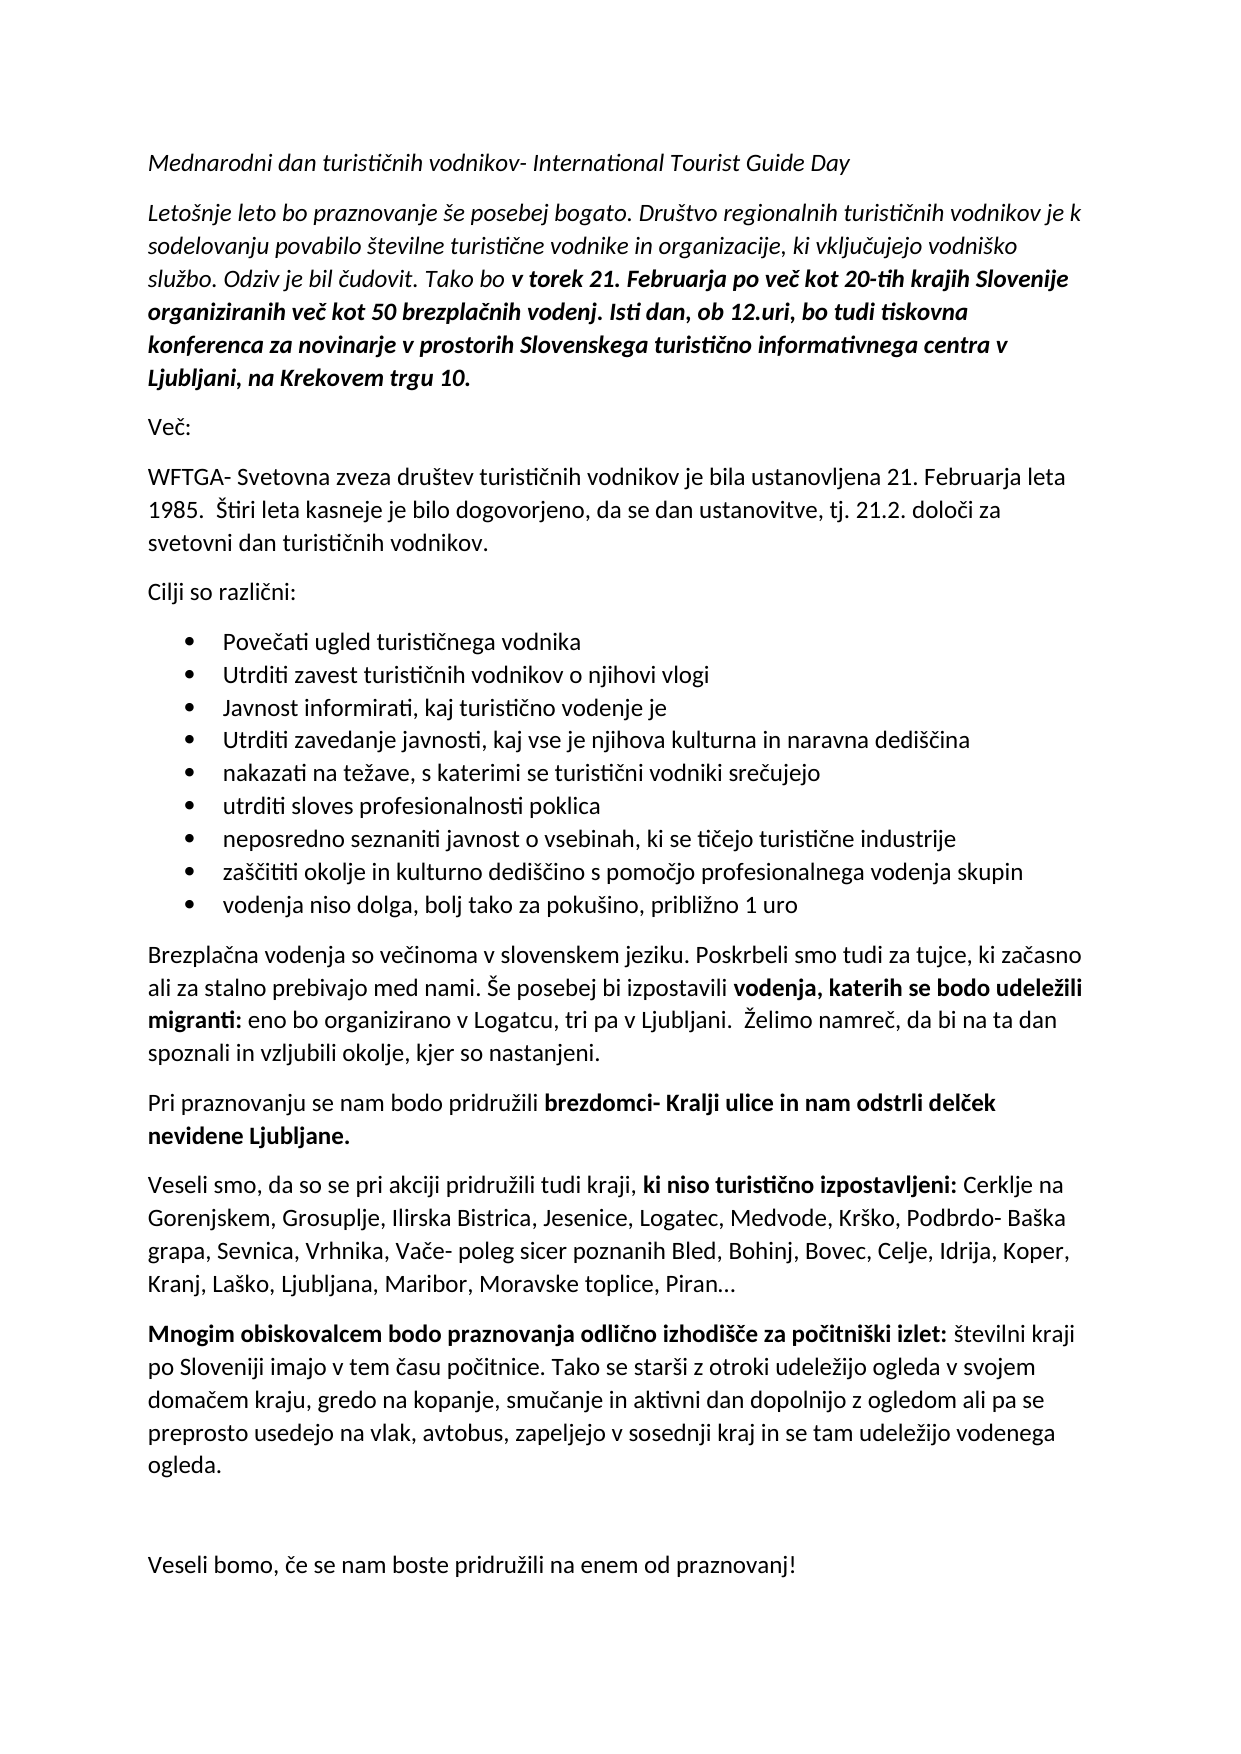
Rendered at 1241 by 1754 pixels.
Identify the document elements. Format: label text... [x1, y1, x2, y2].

list zaščititi okolje in kulturno dediščino s pomočjo profesionalnega vodenja skupin [185, 856, 1093, 887]
text Veseli bomo, če se nam boste pridružili na enem od praznovanj! [148, 1549, 1093, 1579]
list Utrditi zavedanje javnosti, kaj vse je njihova kulturna in naravna dediščina [185, 725, 1093, 755]
list vodenja niso dolga, bolj tako za pokušino, približno 1 uro [185, 889, 1093, 920]
list nakazati na težave, s katerimi se turistični vodniki srečujejo [185, 758, 1093, 788]
text Več: [148, 411, 1093, 442]
text Veseli smo, da so se pri akciji pridružili tudi kraji, ki niso turistično izpostavljeni: Cerklje na Gorenjskem, Grosuplje, Ilirska Bistrica, Jesenice, Logatec, Medvode, Krško, Podbrdo- Baška grapa, Sevnica, Vrhnika, Vače- poleg sicer poznanih Bled, Bohinj, Bovec, Celje, Idrija, Koper, Kranj, Laško, Ljubljana, Maribor, Moravske toplice, Piran… [148, 1170, 1093, 1299]
list utrditi sloves profesionalnosti poklica [185, 791, 1093, 821]
list Povečati ugled turističnega vodnika [185, 626, 1093, 656]
list Utrditi zavest turističnih vodnikov o njihovi vlogi [185, 659, 1093, 689]
text Cilji so različni: [148, 576, 1093, 607]
text Mnogim obiskovalcem bodo praznovanja odlično izhodišče za počitniški izlet: številni kraji po Sloveniji imajo v tem času počitnice. Tako se starši z otroki udeležijo ogleda v svojem domačem kraju, gredo na kopanje, smučanje in aktivni dan dopolnijo z ogledom ali pa se preprosto usedejo na vlak, avtobus, zapeljejo v sosednji kraj in se tam udeležijo vodenega ogleda. [148, 1318, 1093, 1480]
text WFTGA- Svetovna zveza društev turističnih vodnikov je bila ustanovljena 21. Februarja leta 1985. Štiri leta kasneje je bilo dogovorjeno, da se dan ustanovitve, tj. 21.2. določi za svetovni dan turističnih vodnikov. [148, 461, 1093, 557]
list neposredno seznaniti javnost o vsebinah, ki se tičejo turistične industrije [185, 823, 1093, 854]
text Mednarodni dan turističnih vodnikov- International Tourist Guide Day [148, 148, 1093, 178]
text Pri praznovanju se nam bodo pridružili brezdomci- Kralji ulice in nam odstrli delček nevidene Ljubljane. [148, 1087, 1093, 1151]
text Brezplačna vodenja so večinoma v slovenskem jeziku. Poskrbeli smo tudi za tujce, ki začasno ali za stalno prebivajo med nami. Še posebej bi izpostavili vodenja, katerih se bodo udeležili migranti: eno bo organizirano v Logatcu, tri pa v Ljubljani. Želimo namreč, da bi na ta dan spoznali in vzljubili okolje, kjer so nastanjeni. [148, 939, 1093, 1068]
text Letošnje leto bo praznovanje še posebej bogato. Društvo regionalnih turističnih vodnikov je k sodelovanju povabilo številne turistične vodnike in organizacije, ki vključujejo vodniško službo. Odziv je bil čudovit. Tako bo v torek 21. Februarja po več kot 20-tih krajih Slovenije organiziranih več kot 50 brezplačnih vodenj. Isti dan, ob 12.uri, bo tudi tiskovna konferenca za novinarje v prostorih Slovenskega turistično informativnega centra v Ljubljani, na Krekovem trgu 10. [148, 197, 1093, 392]
list Javnost informirati, kaj turistično vodenje je [185, 692, 1093, 722]
